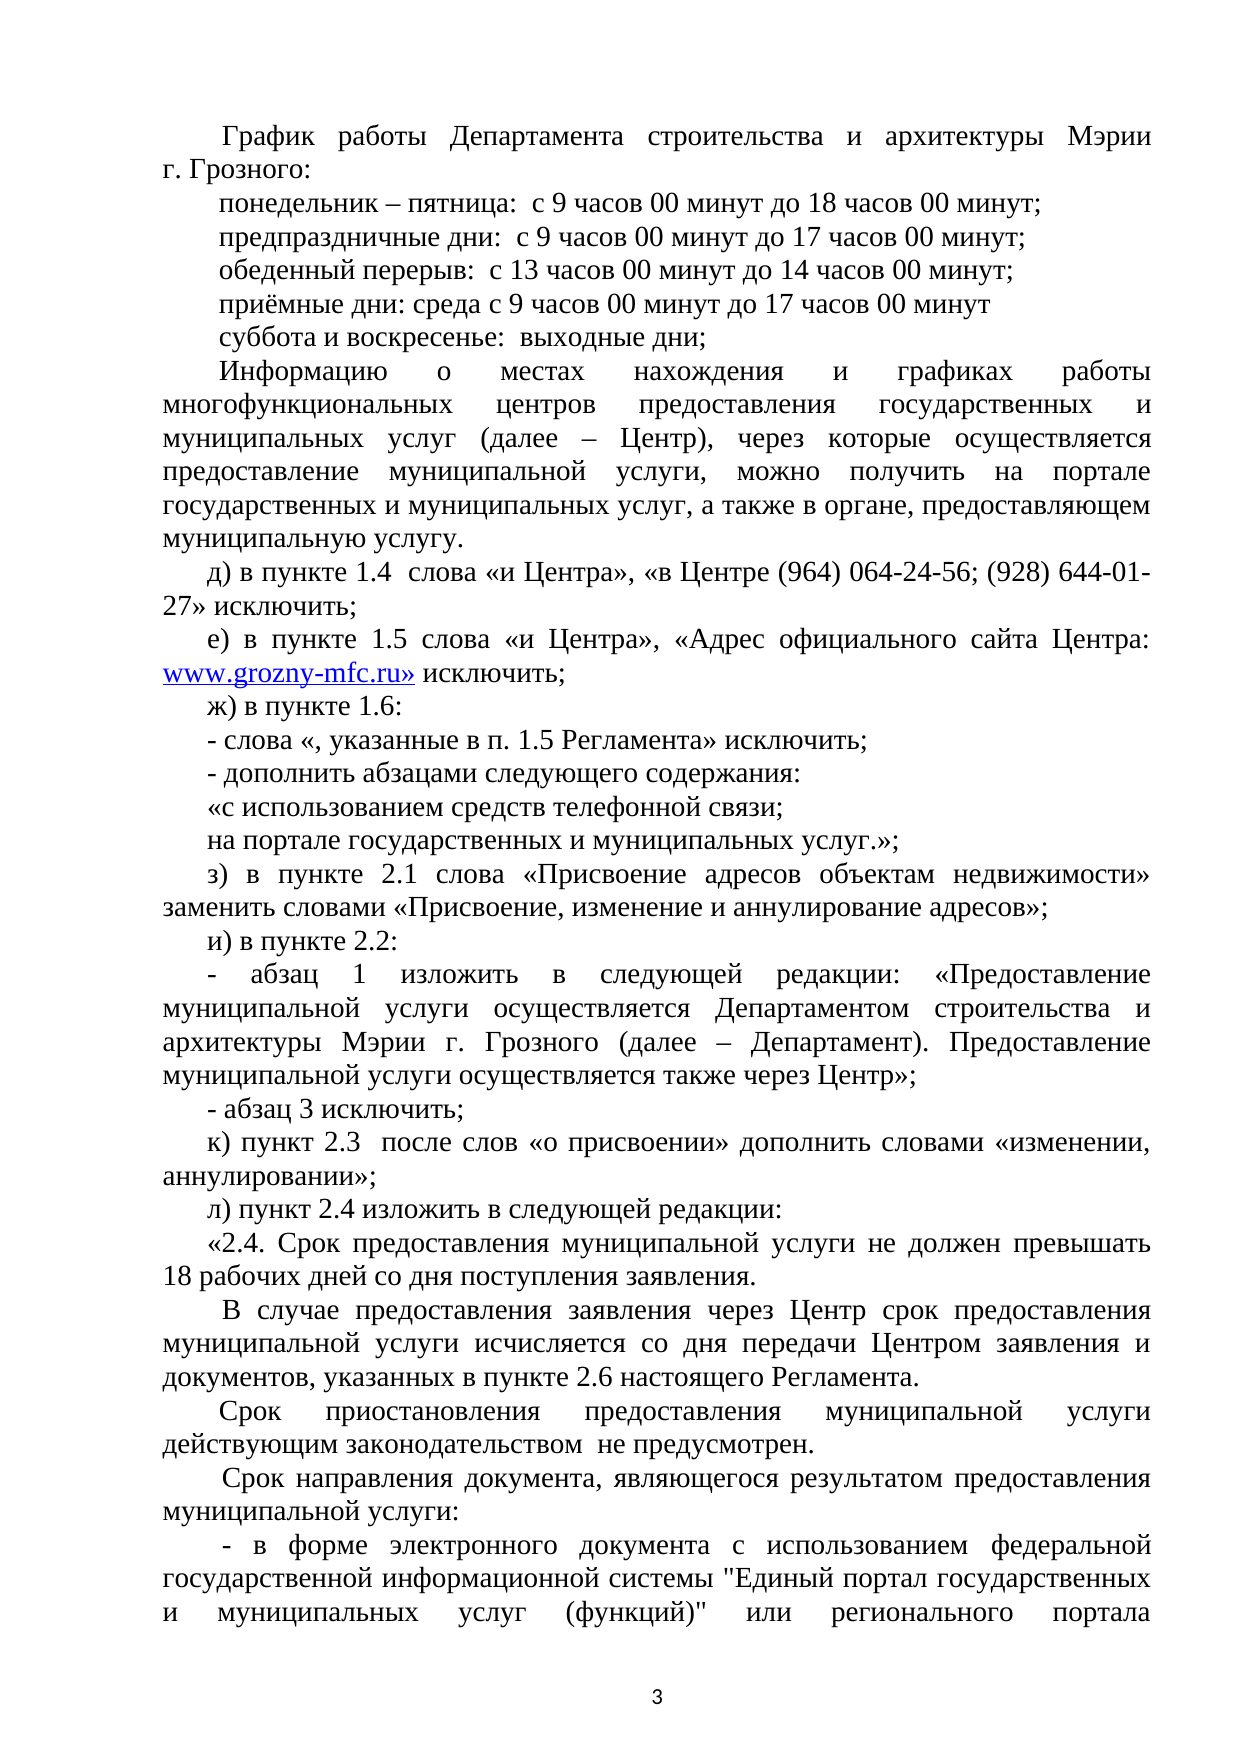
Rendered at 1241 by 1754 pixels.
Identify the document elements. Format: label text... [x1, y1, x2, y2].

text Срок приостановления предоставления муниципальной услуги действующим законодательством не предусмотрен. [162, 1393, 1152, 1460]
text и) в пункте 2.2: [162, 923, 1152, 957]
text суббота и воскресенье: выходные дни; [162, 319, 1152, 353]
list з) в пункте 2.1 слова «Присвоение адресов объектам недвижимости» заменить словами «Присвоение, изменение и аннулирование адресов»; [162, 856, 1152, 923]
list ж) в пункте 1.6: [162, 688, 1152, 722]
text обеденный перерыв: с 13 часов 00 минут до 14 часов 00 минут; [162, 252, 1152, 286]
list к) пункт 2.3 после слов «о присвоении» дополнить словами «изменении, аннулировании»; [162, 1124, 1152, 1191]
text - абзац 1 изложить в следующей редакции: «Предоставление муниципальной услуги осуществляется Департаментом строительства и архитектуры Мэрии г. Грозного (далее – Департамент). Предоставление муниципальной услуги осуществляется также через Центр»; [162, 957, 1152, 1091]
text приёмные дни: среда с 9 часов 00 минут до 17 часов 00 минут [162, 286, 1152, 319]
list - дополнить абзацами следующего содержания: [162, 755, 1152, 789]
text - абзац 3 исключить; [162, 1091, 1152, 1124]
text График работы Департамента строительства и архитектуры Мэрии г. Грозного: [162, 118, 1152, 185]
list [162, 1527, 1152, 1627]
list л) пункт 2.4 изложить в следующей редакции: [162, 1191, 1152, 1225]
list е) в пункте 1.5 слова «и Центра», «Адрес официального сайта Центра: www.grozny-mfc.ru» исключить; [162, 621, 1152, 688]
text предпраздничные дни: с 9 часов 00 минут до 17 часов 00 минут; [162, 219, 1152, 252]
list д) в пункте 1.4 слова «и Центра», «в Центре (964) 064-24-56; (928) 644-01-27» исключить; [162, 554, 1152, 621]
list «2.4. Срок предоставления муниципальной услуги не должен превышать 18 рабочих дней со дня поступления заявления. [162, 1225, 1152, 1292]
list на портале государственных и муниципальных услуг.»; [162, 822, 1152, 856]
text понедельник – пятница: с 9 часов 00 минут до 18 часов 00 минут; [162, 185, 1152, 219]
list - слова «, указанные в п. 1.5 Регламента» исключить; [162, 722, 1152, 755]
list В случае предоставления заявления через Центр срок предоставления муниципальной услуги исчисляется со дня передачи Центром заявления и документов, указанных в пункте 2.6 настоящего Регламента. [162, 1292, 1152, 1393]
text Информацию о местах нахождения и графиках работы многофункциональных центров предоставления государственных и муниципальных услуг (далее – Центр), через которые осуществляется предоставление муниципальной услуги, можно получить на портале государственных и муниципальных услуг, а также в органе, предоставляющем муниципальную услугу. [162, 353, 1152, 554]
list «с использованием средств телефонной связи; [162, 789, 1152, 822]
list Срок направления документа, являющегося результатом предоставления муниципальной услуги: [162, 1460, 1152, 1527]
